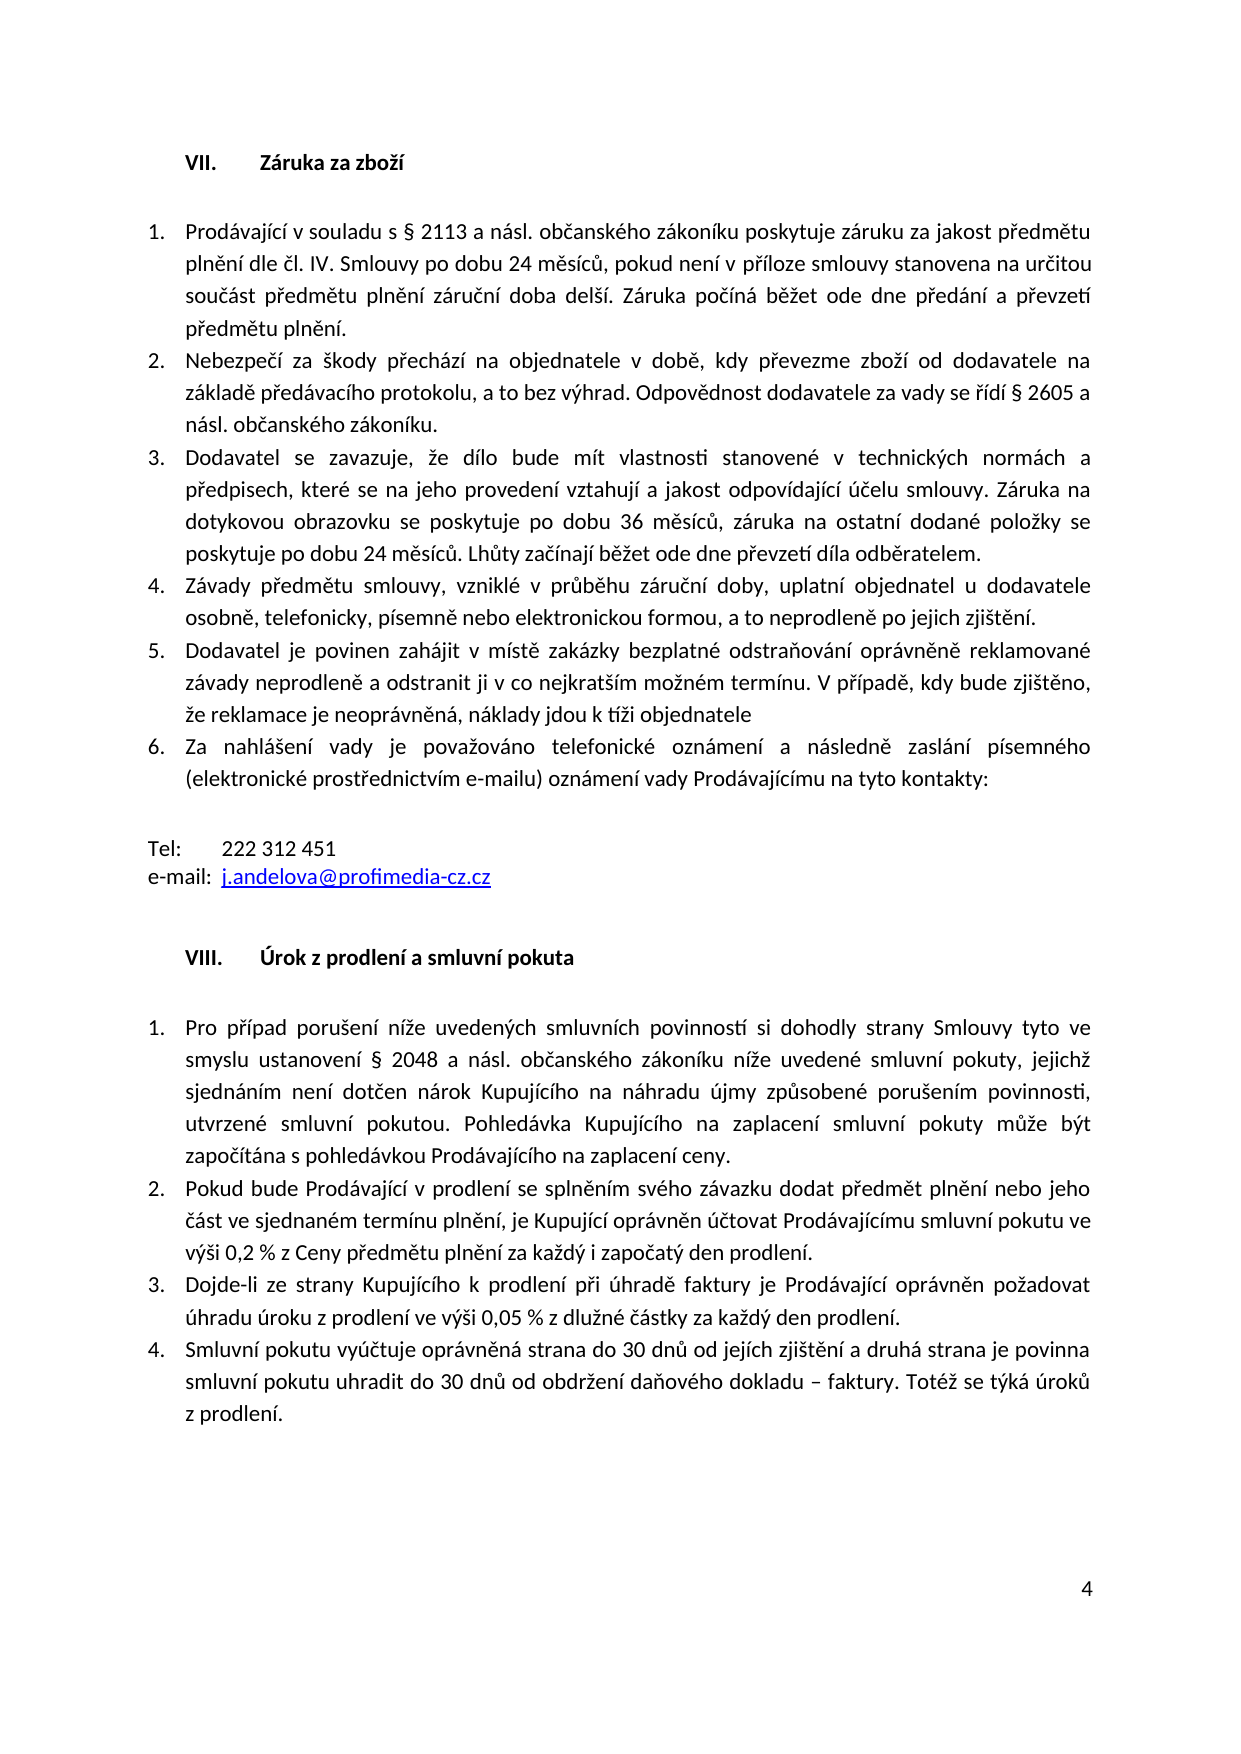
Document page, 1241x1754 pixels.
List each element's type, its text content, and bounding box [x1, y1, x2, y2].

list Závady předmětu smlouvy, vzniklé v průběhu záruční doby, uplatní objednatel u dodavatele osobně, telefonicky, písemně nebo elektronickou formou, a to neprodleně po jejich zjištění. [148, 571, 1093, 632]
list Prodávající v souladu s § 2113 a násl. občanského zákoníku poskytuje záruku za jakost předmětu plnění dle čl. IV. Smlouvy po dobu 24 měsíců, pokud není v příloze smlouvy stanovena na určitou součást předmětu plnění záruční doba delší. Záruka počíná běžet ode dne předání a převzetí předmětu plnění. [148, 217, 1093, 342]
list Nebezpečí za škody přechází na objednatele v době, kdy převezme zboží od dodavatele na základě předávacího protokolu, a to bez výhrad. Odpovědnost dodavatele za vady se řídí § 2605 a násl. občanského zákoníku. [148, 346, 1093, 438]
list Pokud bude Prodávající v prodlení se splněním svého závazku dodat předmět plnění nebo jeho část ve sjednaném termínu plnění, je Kupující oprávněn účtovat Prodávajícímu smluvní pokutu ve výši 0,2 % z Ceny předmětu plnění za každý i započatý den prodlení. [148, 1174, 1093, 1266]
list Za nahlášení vady je považováno telefonické oznámení a následně zaslání písemného (elektronické prostřednictvím e-mailu) oznámení vady Prodávajícímu na tyto kontakty: [148, 732, 1093, 792]
subtitle Úrok z prodlení a smluvní pokuta [185, 943, 1093, 971]
list Pro případ porušení níže uvedených smluvních povinností si dohodly strany Smlouvy tyto ve smyslu ustanovení § 2048 a násl. občanského zákoníku níže uvedené smluvní pokuty, jejichž sjednáním není dotčen nárok Kupujícího na náhradu újmy způsobené porušením povinnosti, utvrzené smluvní pokutou. Pohledávka Kupujícího na zaplacení smluvní pokuty může být započítána s pohledávkou Prodávajícího na zaplacení ceny. [148, 1013, 1093, 1170]
subtitle Záruka za zboží [185, 148, 1093, 176]
list Dodavatel je povinen zahájit v místě zakázky bezplatné odstraňování oprávněně reklamované závady neprodleně a odstranit ji v co nejkratším možném termínu. V případě, kdy bude zjištěno, že reklamace je neoprávněná, náklady jdou k tíži objednatele [148, 636, 1093, 728]
list Smluvní pokutu vyúčtuje oprávněná strana do 30 dnů od jejích zjištění a druhá strana je povinna smluvní pokutu uhradit do 30 dnů od obdržení daňového dokladu – faktury. Totéž se týká úroků z prodlení. [148, 1335, 1093, 1427]
text Tel: 222 312 451 [148, 834, 1093, 862]
text e-mail: j.andelova@profimedia-cz.cz [148, 862, 1093, 890]
list Dodavatel se zavazuje, že dílo bude mít vlastnosti stanovené v technických normách a předpisech, které se na jeho provedení vztahují a jakost odpovídající účelu smlouvy. Záruka na dotykovou obrazovku se poskytuje po dobu 36 měsíců, záruka na ostatní dodané položky se poskytuje po dobu 24 měsíců. Lhůty začínají běžet ode dne převzetí díla odběratelem. [148, 443, 1093, 567]
list Dojde-li ze strany Kupujícího k prodlení při úhradě faktury je Prodávající oprávněn požadovat úhradu úroku z prodlení ve výši 0,05 % z dlužné částky za každý den prodlení. [148, 1270, 1093, 1331]
